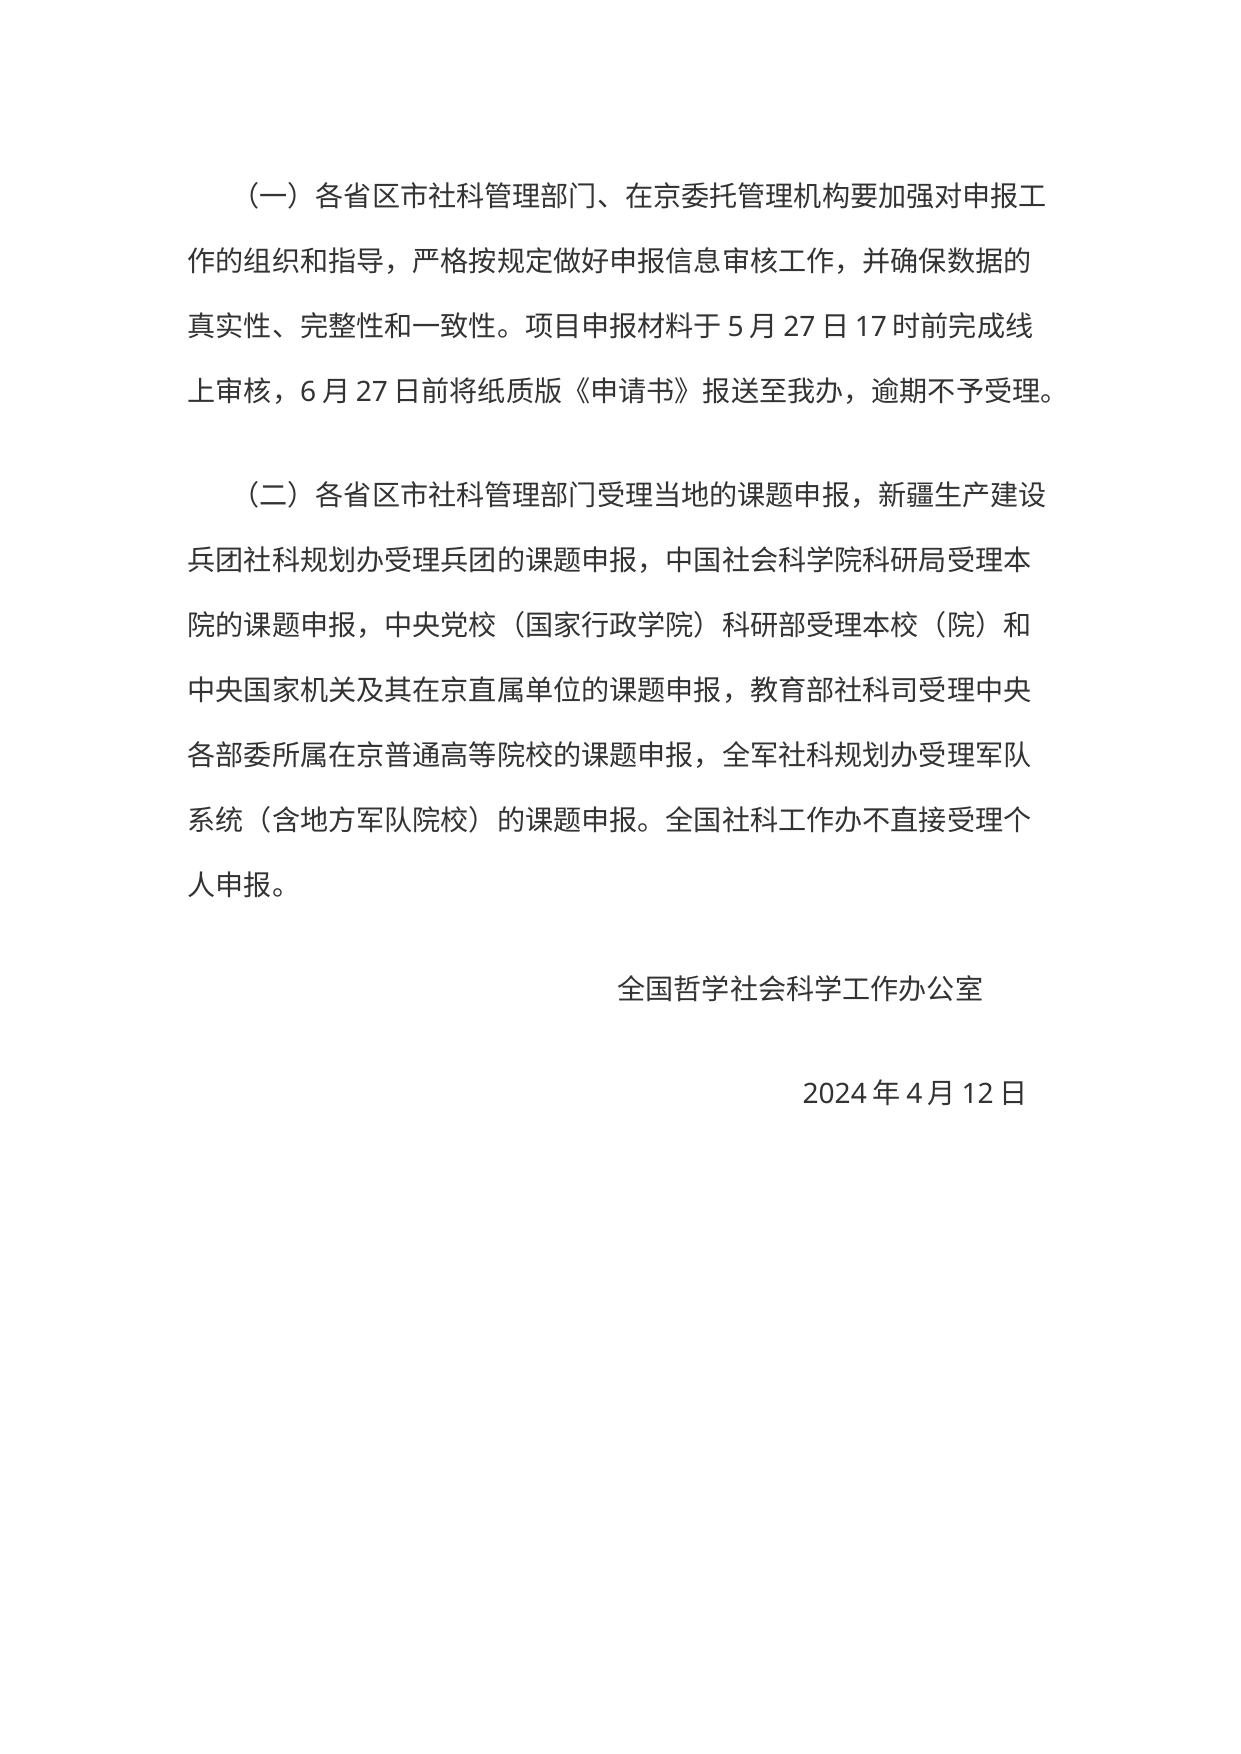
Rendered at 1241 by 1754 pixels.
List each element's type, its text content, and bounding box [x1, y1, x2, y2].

text （一）各省区市社科管理部门、在京委托管理机构要加强对申报工作的组织和指导，严格按规定做好申报信息审核工作，并确保数据的真实性、完整性和一致性。项目申报材料于5月27日17时前完成线上审核，6月27日前将纸质版《申请书》报送至我办，逾期不予受理。 [187, 162, 1053, 422]
text （二）各省区市社科管理部门受理当地的课题申报，新疆生产建设兵团社科规划办受理兵团的课题申报，中国社会科学院科研局受理本院的课题申报，中央党校（国家行政学院）科研部受理本校（院）和中央国家机关及其在京直属单位的课题申报，教育部社科司受理中央各部委所属在京普通高等院校的课题申报，全军社科规划办受理军队系统（含地方军队院校）的课题申报。全国社科工作办不直接受理个人申报。 [187, 461, 1053, 916]
text 全国哲学社会科学工作办公室 [187, 955, 1053, 1020]
text 2024年4月12日 [187, 1059, 1053, 1124]
